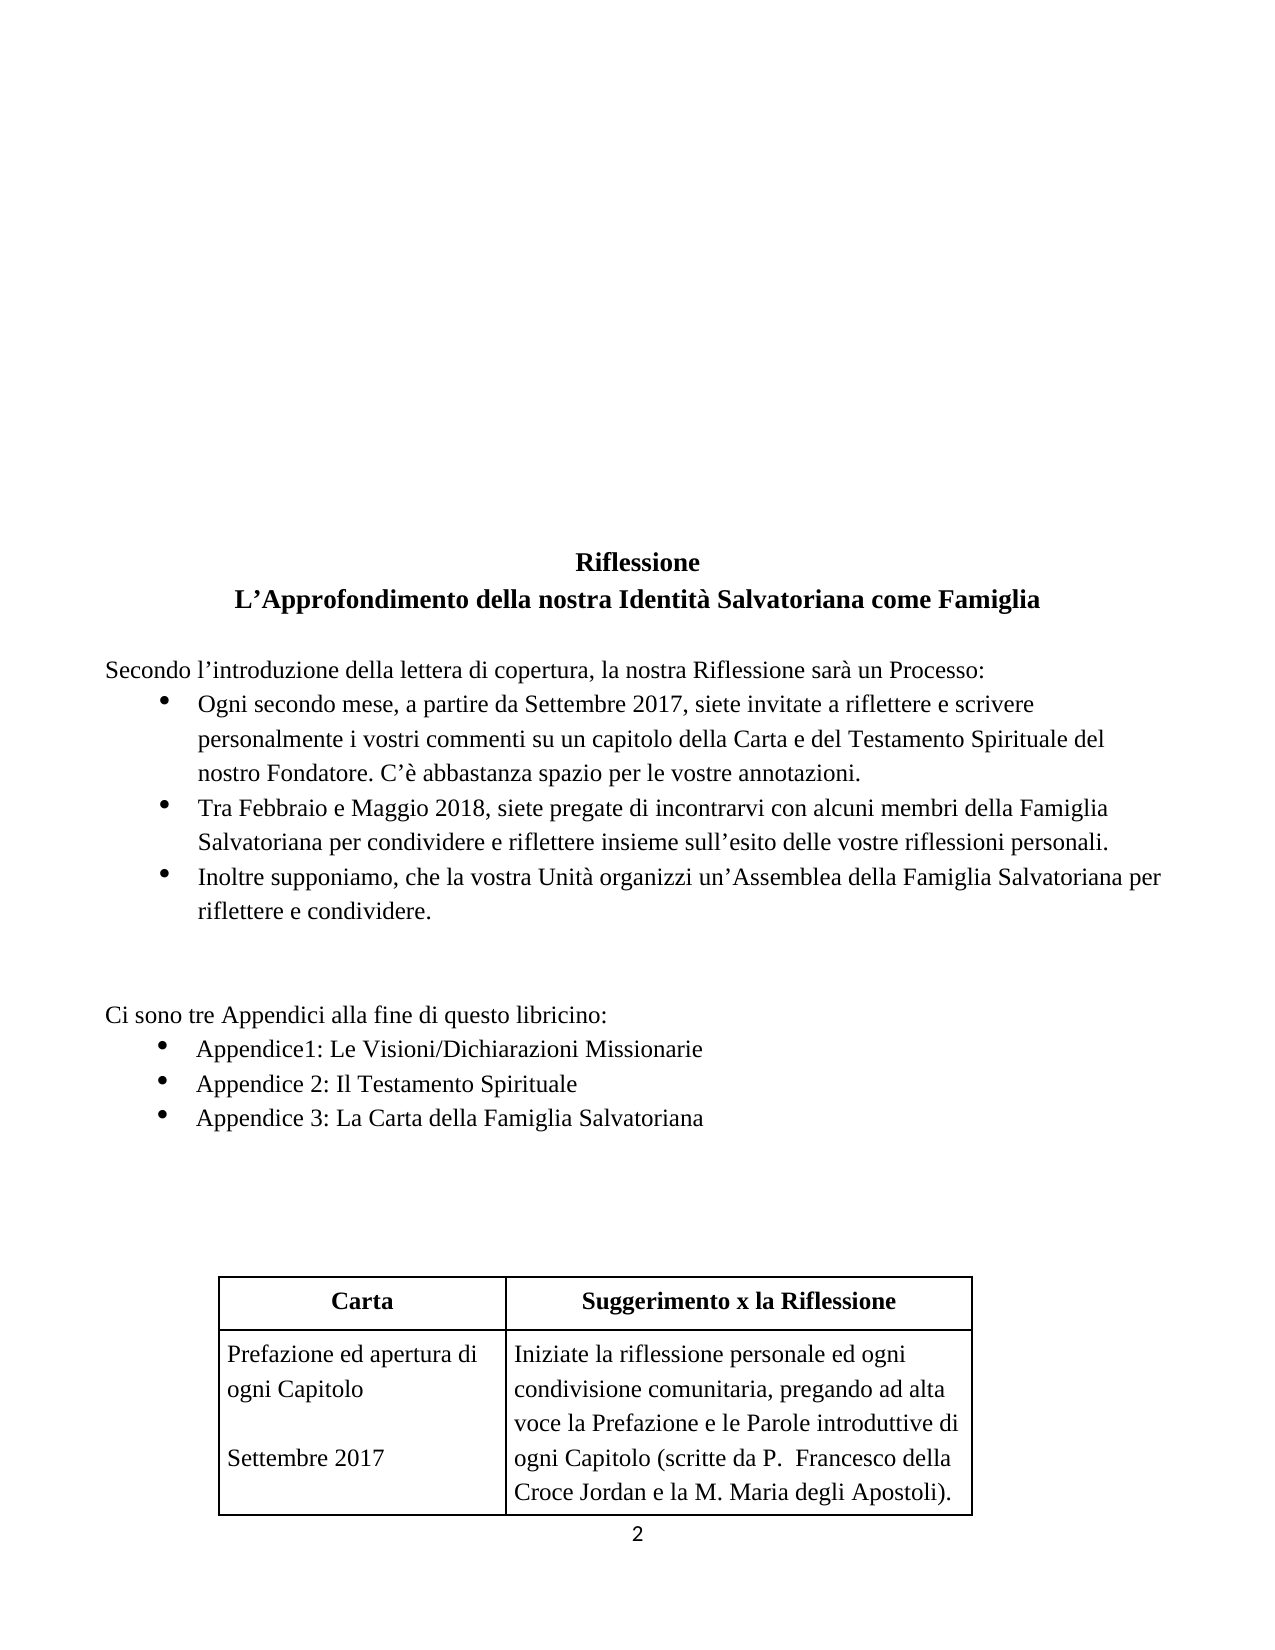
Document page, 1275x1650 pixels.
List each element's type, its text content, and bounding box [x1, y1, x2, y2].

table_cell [220, 1331, 505, 1514]
text L’Approfondimento della nostra Identità Salvatoriana come Famiglia [105, 583, 1170, 614]
text Secondo l’introduzione della lettera di copertura, la nostra Riflessione sarà un Processo: [105, 655, 1170, 684]
table_header Carta [220, 1278, 505, 1329]
list Appendice 3: La Carta della Famiglia Salvatoriana [158, 1103, 1170, 1132]
list Appendice1: Le Visioni/Dichiarazioni Missionarie [158, 1034, 1170, 1063]
list Inoltre supponiamo, che la vostra Unità organizzi un’Assemblea della Famiglia Salvatoriana per riflettere e condividere. [160, 862, 1170, 925]
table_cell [507, 1331, 971, 1514]
table_header Suggerimento x la Riflessione [507, 1278, 971, 1329]
text Riflessione [105, 546, 1170, 577]
list Ogni secondo mese, a partire da Settembre 2017, siete invitate a riflettere e scrivere personalmente i vostri commenti su un capitolo della Carta e del Testamento Spirituale del nostro Fondatore. C’è abbastanza spazio per le vostre annotazioni. [160, 689, 1170, 787]
text Ci sono tre Appendici alla fine di questo libricino: [105, 1000, 1170, 1028]
list Tra Febbraio e Maggio 2018, siete pregate di incontrarvi con alcuni membri della Famiglia Salvatoriana per condividere e riflettere insieme sull’esito delle vostre riflessioni personali. [160, 793, 1170, 856]
list Appendice 2: Il Testamento Spirituale [158, 1069, 1170, 1097]
